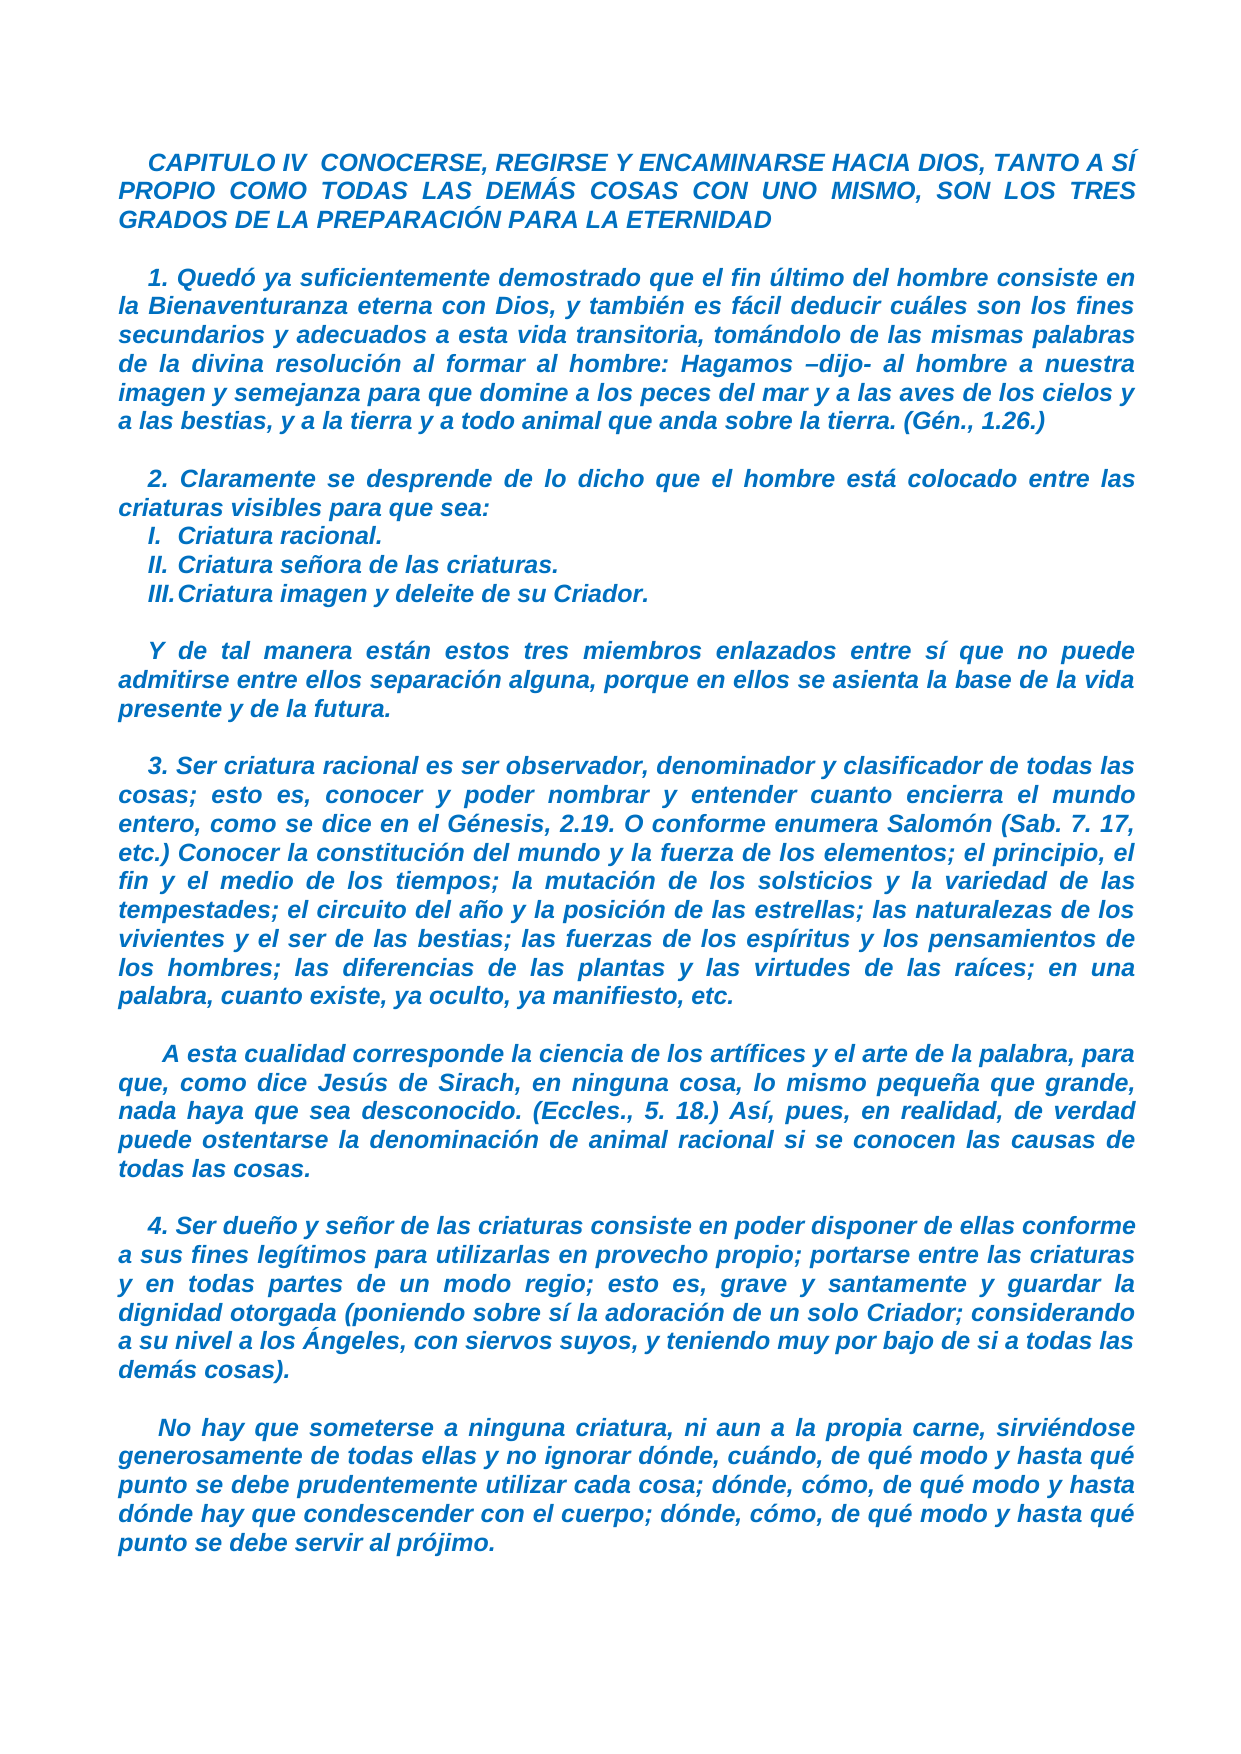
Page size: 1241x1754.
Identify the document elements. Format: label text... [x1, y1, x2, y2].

text I. Criatura racional. [118, 521, 1137, 550]
text No hay que someterse a ninguna criatura, ni aun a la propia carne, sirviéndose generosamente de todas ellas y no ignorar dónde, cuándo, de qué modo y hasta qué punto se debe prudentemente utilizar cada cosa; dónde, cómo, de qué modo y hasta dónde hay que condescender con el cuerpo; dónde, cómo, de qué modo y hasta qué punto se debe servir al prójimo. [118, 1413, 1137, 1556]
text II. Criatura señora de las criaturas. [118, 550, 1137, 579]
text 3. Ser criatura racional es ser observador, denominador y clasificador de todas las cosas; esto es, conocer y poder nombrar y entender cuanto encierra el mundo entero, como se dice en el Génesis, 2.19. O conforme enumera Salomón (Sab. 7. 17, etc.) Conocer la constitución del mundo y la fuerza de los elementos; el principio, el fin y el medio de los tiempos; la mutación de los solsticios y la variedad de las tempestades; el circuito del año y la posición de las estrellas; las naturalezas de los vivientes y el ser de las bestias; las fuerzas de los espíritus y los pensamientos de los hombres; las diferencias de las plantas y las virtudes de las raíces; en una palabra, cuanto existe, ya oculto, ya manifiesto, etc. [118, 751, 1137, 1010]
text 4. Ser dueño y señor de las criaturas consiste en poder disponer de ellas conforme a sus fines legítimos para utilizarlas en provecho propio; portarse entre las criaturas y en todas partes de un modo regio; esto es, grave y santamente y guardar la dignidad otorgada (poniendo sobre sí la adoración de un solo Criador; considerando a su nivel a los Ángeles, con siervos suyos, y teniendo muy por bajo de si a todas las demás cosas). [118, 1211, 1137, 1384]
text 2. Claramente se desprende de lo dicho que el hombre está colocado entre las criaturas visibles para que sea: [118, 464, 1137, 521]
text A esta cualidad corresponde la ciencia de los artífices y el arte de la palabra, para que, como dice Jesús de Sirach, en ninguna cosa, lo mismo pequeña que grande, nada haya que sea desconocido. (Eccles., 5. 18.) Así, pues, en realidad, de verdad puede ostentarse la denominación de animal racional si se conocen las causas de todas las cosas. [118, 1039, 1137, 1183]
text III. Criatura imagen y deleite de su Criador. [118, 579, 1137, 608]
text 1. Quedó ya suficientemente demostrado que el fin último del hombre consiste en la Bienaventuranza eterna con Dios, y también es fácil deducir cuáles son los fines secundarios y adecuados a esta vida transitoria, tomándolo de las mismas palabras de la divina resolución al formar al hombre: Hagamos –dijo- al hombre a nuestra imagen y semejanza para que domine a los peces del mar y a las aves de los cielos y a las bestias, y a la tierra y a todo animal que anda sobre la tierra. (Gén., 1.26.) [118, 263, 1137, 435]
text CAPITULO IV CONOCERSE, REGIRSE Y ENCAMINARSE HACIA DIOS, TANTO A SÍ PROPIO COMO TODAS LAS DEMÁS COSAS CON UNO MISMO, SON LOS TRES GRADOS DE LA PREPARACIÓN PARA LA ETERNIDAD [118, 148, 1137, 234]
text Y de tal manera están estos tres miembros enlazados entre sí que no puede admitirse entre ellos separación alguna, porque en ellos se asienta la base de la vida presente y de la futura. [118, 636, 1137, 723]
